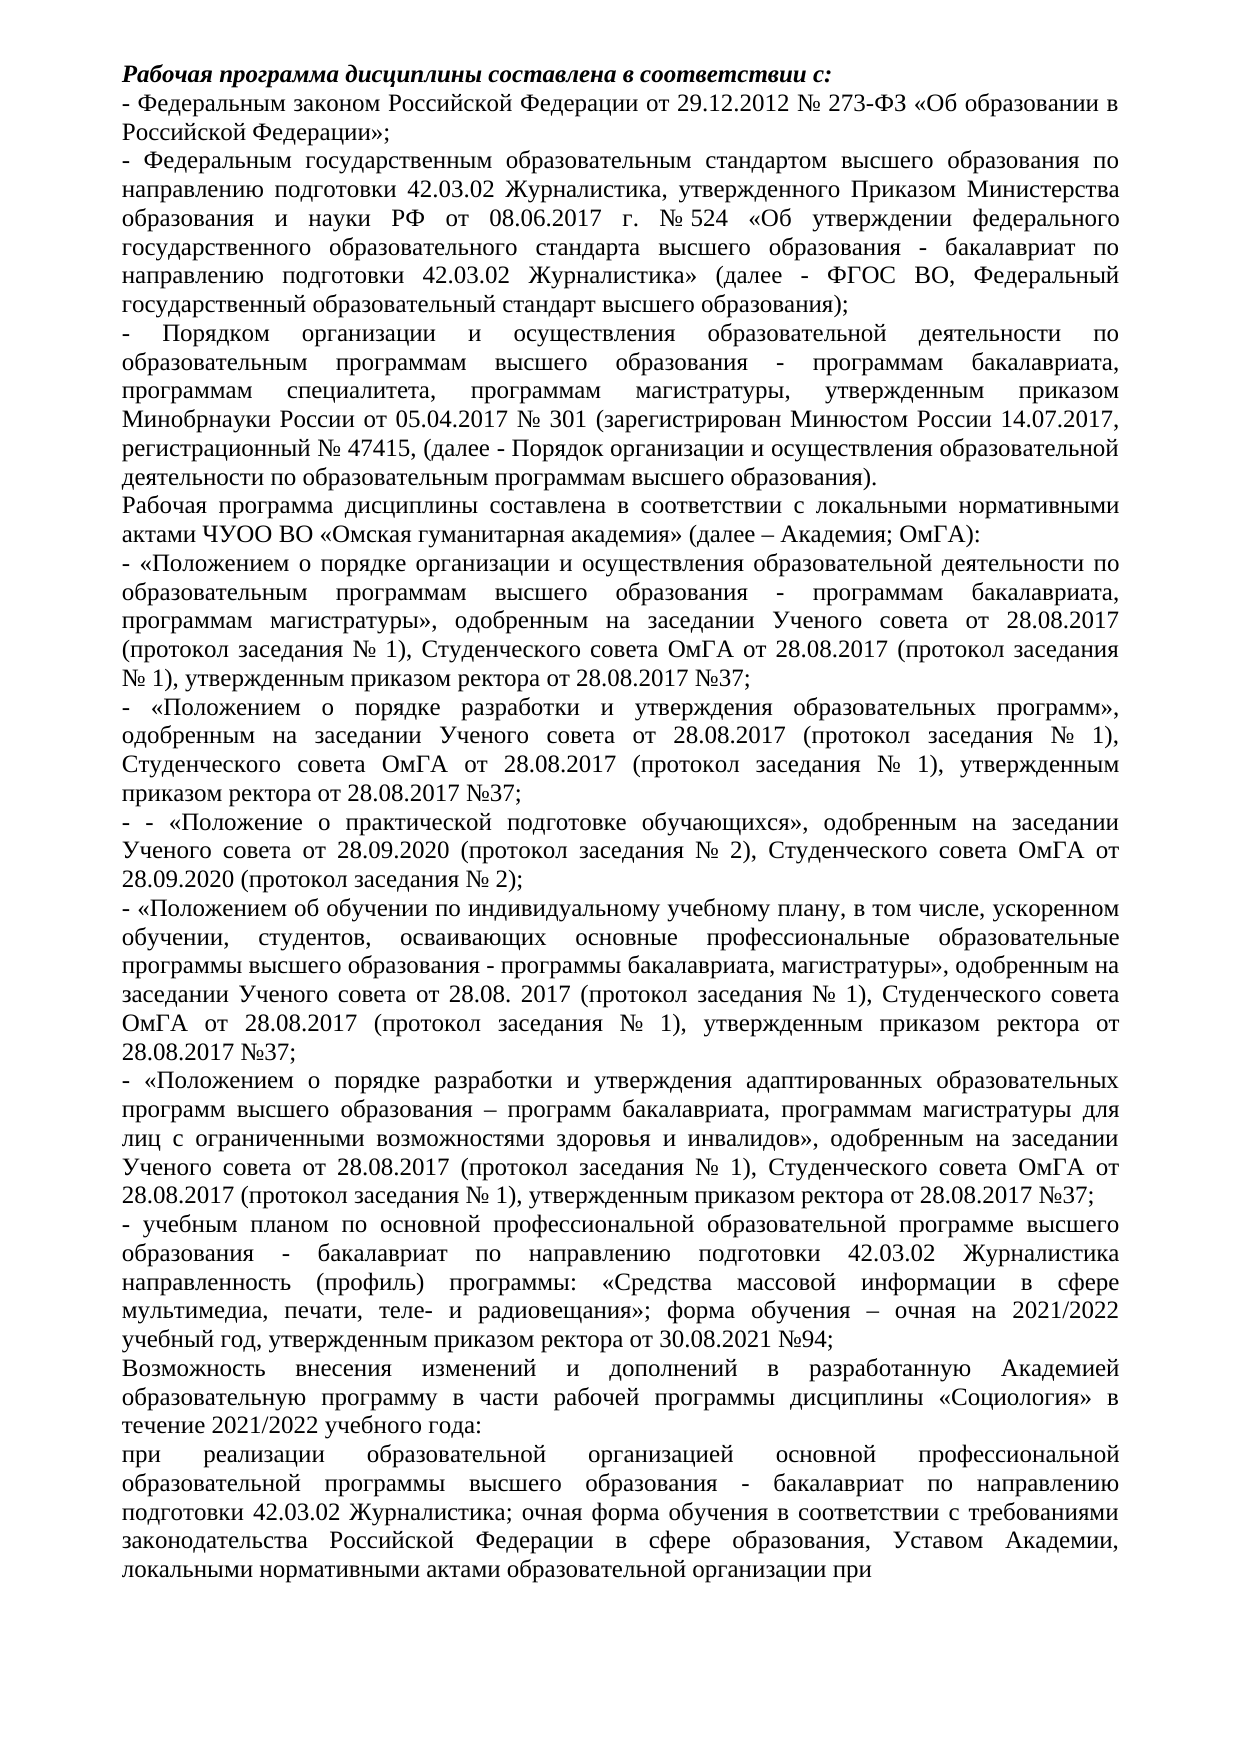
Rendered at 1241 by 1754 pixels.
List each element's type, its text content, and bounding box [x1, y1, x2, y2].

table_header Рабочая программа дисциплины составлена в соответствии с: [118, 59, 1124, 88]
table_cell - Федеральным законом Российской Федерации от 29.12.2012 № 273-ФЗ «Об образовании в Российской Федерации»; - Федеральным государственным образовательным стандартом высшего образования по направлению подготовки 42.03.02 Журналистика, утвержденного Приказом Министерства образования и науки РФ от 08.06.2017 г. № 524 «Об утверждении федерального государственного образовательного стандарта высшего образования - бакалавриат по направлению подготовки 42.03.02 Журналистика» (далее - ФГОС ВО, Федеральный государственный образовательный стандарт высшего образования); - Порядком организации и осуществления образовательной деятельности по образовательным программам высшего образования - программам бакалавриата, программам специалитета, программам магистратуры, утвержденным приказом Минобрнауки России от 05.04.2017 № 301 (зарегистрирован Минюстом России 14.07.2017, регистрационный № 47415, (далее - Порядок организации и осуществления образовательной деятельности по образовательным программам высшего образования). Рабочая программа дисциплины составлена в соответствии с локальными нормативными актами ЧУОО ВО «Омская гуманитарная академия» (далее – Академия; ОмГА): - «Положением о порядке организации и осуществления образовательной деятельности по образовательным программам высшего образования - программам бакалавриата, программам магистратуры», одобренным на заседании Ученого совета от 28.08.2017 (протокол заседания № 1), Студенческого совета ОмГА от 28.08.2017 (протокол заседания № 1), утвержденным приказом ректора от 28.08.2017 №37; - «Положением о порядке разработки и утверждения образовательных программ», одобренным на заседании Ученого совета от 28.08.2017 (протокол заседания № 1), Студенческого совета ОмГА от 28.08.2017 (протокол заседания № 1), утвержденным приказом ректора от 28.08.2017 №37; - - «Положение о практической подготовке обучающихся», одобренным на заседании Ученого совета от 28.09.2020 (протокол заседания № 2), Студенческого совета ОмГА от 28.09.2020 (протокол заседания № 2); - «Положением об обучении по индивидуальному учебному плану, в том числе, ускоренном обучении, студентов, осваивающих основные профессиональные образовательные программы высшего образования - программы бакалавриата, магистратуры», одобренным на заседании Ученого совета от 28.08. 2017 (протокол заседания № 1), Студенческого совета ОмГА от 28.08.2017 (протокол заседания № 1), утвержденным приказом ректора от 28.08.2017 №37; - «Положением о порядке разработки и утверждения адаптированных образовательных программ высшего образования – программ бакалавриата, программам магистратуры для лиц с ограниченными возможностями здоровья и инвалидов», одобренным на заседании Ученого совета от 28.08.2017 (протокол заседания № 1), Студенческого совета ОмГА от 28.08.2017 (протокол заседания № 1), утвержденным приказом ректора от 28.08.2017 №37; - учебным планом по основной профессиональной образовательной программе высшего образования - бакалавриат по направлению подготовки 42.03.02 Журналистика направленность (профиль) программы: «Средства массовой информации в сфере мультимедиа, печати, теле- и радиовещания»; форма обучения – очная на 2021/2022 учебный год, утвержденным приказом ректора от 30.08.2021 №94; Возможность внесения изменений и дополнений в разработанную Академией образовательную программу в части рабочей программы дисциплины «Социология» в течение 2021/2022 учебного года: при реализации образовательной организацией основной профессиональной образовательной программы высшего образования - бакалавриат по направлению подготовки 42.03.02 Журналистика; очная форма обучения в соответствии с требованиями законодательства Российской Федерации в сфере образования, Уставом Академии, локальными нормативными актами образовательной организации при [118, 88, 1124, 1662]
